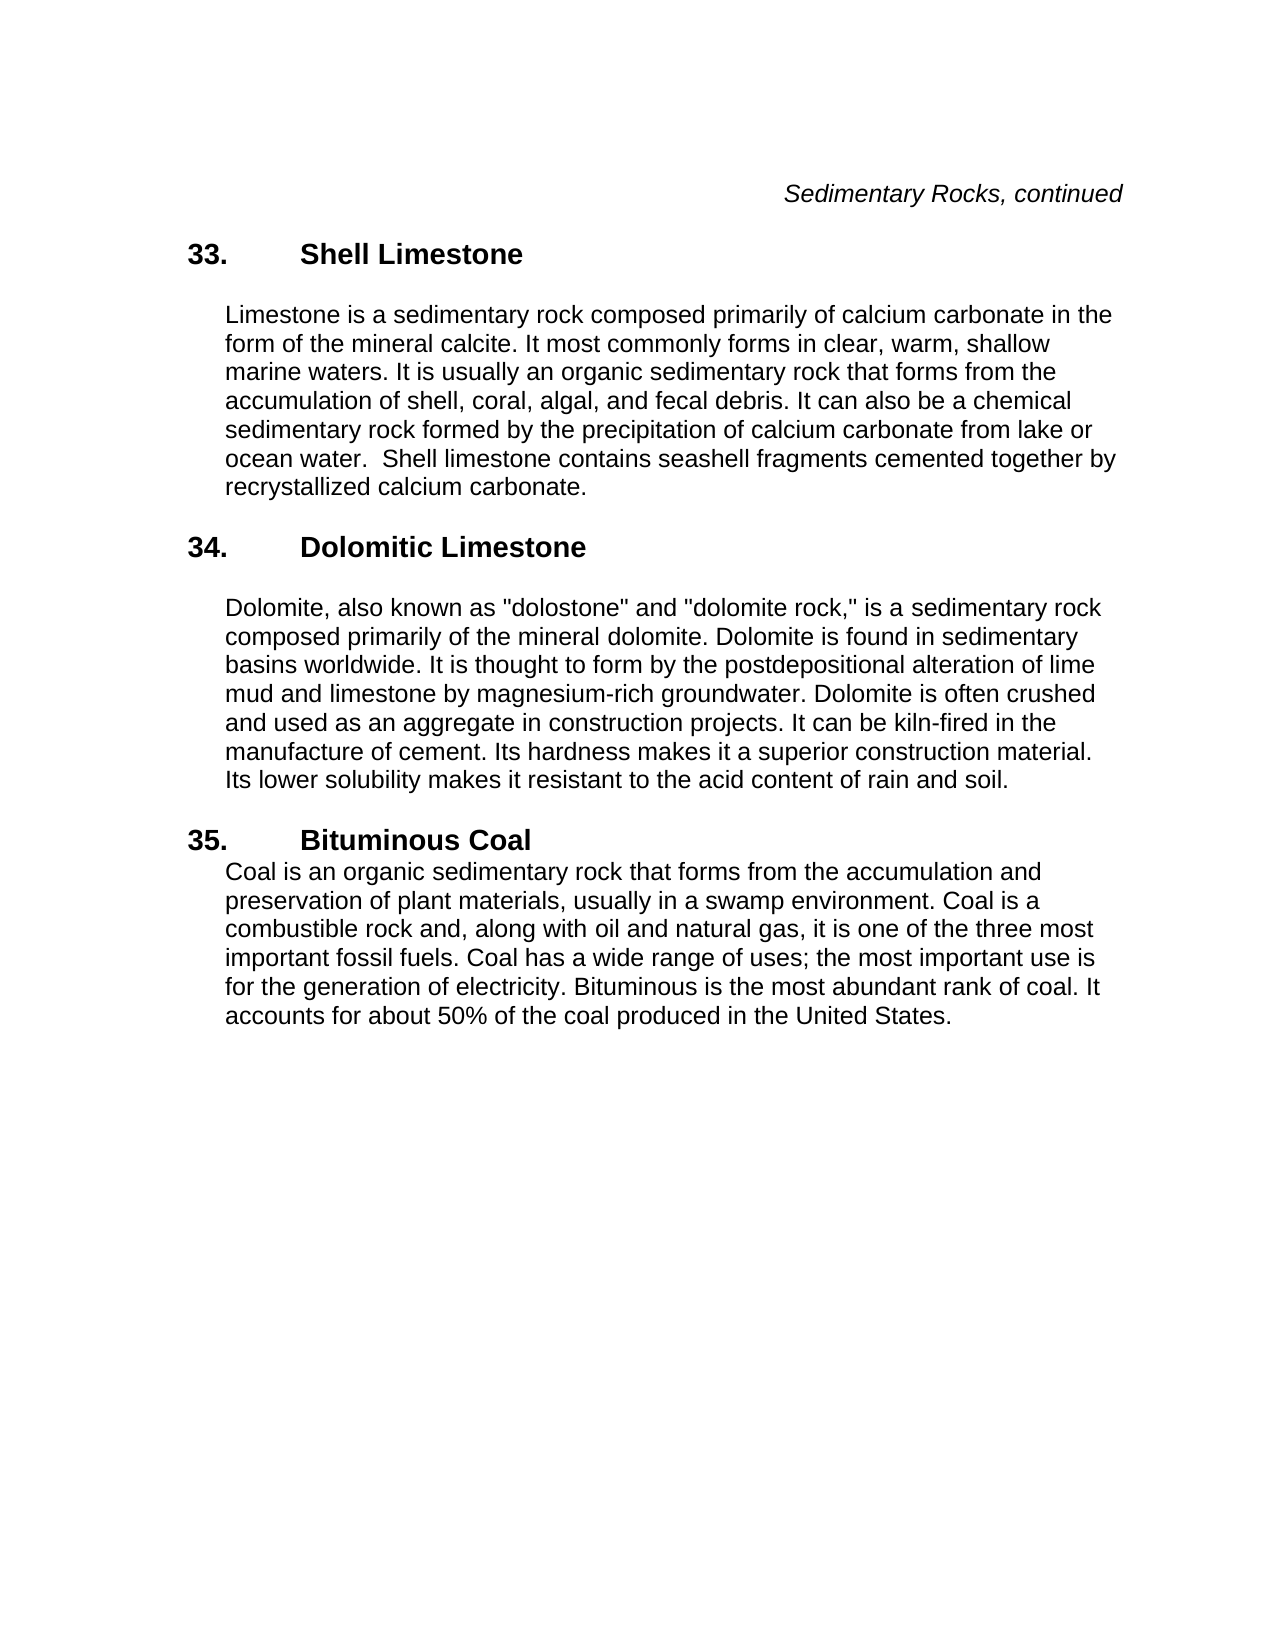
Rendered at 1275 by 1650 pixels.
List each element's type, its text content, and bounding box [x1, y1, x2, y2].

text Sedimentary Rocks, continued [225, 179, 1125, 208]
list Dolomitic Limestone [187, 530, 1125, 564]
text Limestone is a sedimentary rock composed primarily of calcium carbonate in the form of the mineral calcite. It most commonly forms in clear, warm, shallow marine waters. It is usually an organic sedimentary rock that forms from the accumulation of shell, coral, algal, and fecal debris. It can also be a chemical sedimentary rock formed by the precipitation of calcium carbonate from lake or ocean water. Shell limestone contains seashell fragments cemented together by recrystallized calcium carbonate. [225, 300, 1125, 501]
text Dolomite, also known as "dolostone" and "dolomite rock," is a sedimentary rock composed primarily of the mineral dolomite. Dolomite is found in sedimentary basins worldwide. It is thought to form by the postdepositional alteration of lime mud and limestone by magnesium-rich groundwater. Dolomite is often crushed and used as an aggregate in construction projects. It can be kiln-fired in the manufacture of cement. Its hardness makes it a superior construction material. Its lower solubility makes it resistant to the acid content of rain and soil. [225, 593, 1125, 794]
list Coal is an organic sedimentary rock that forms from the accumulation and preservation of plant materials, usually in a swamp environment. Coal is a combustible rock and, along with oil and natural gas, it is one of the three most important fossil fuels. Coal has a wide range of uses; the most important use is for the generation of electricity. Bituminous is the most abundant rank of coal. It accounts for about 50% of the coal produced in the United States. [225, 857, 1125, 1029]
list Bituminous Coal [187, 823, 1125, 857]
list Shell Limestone [187, 237, 1125, 271]
